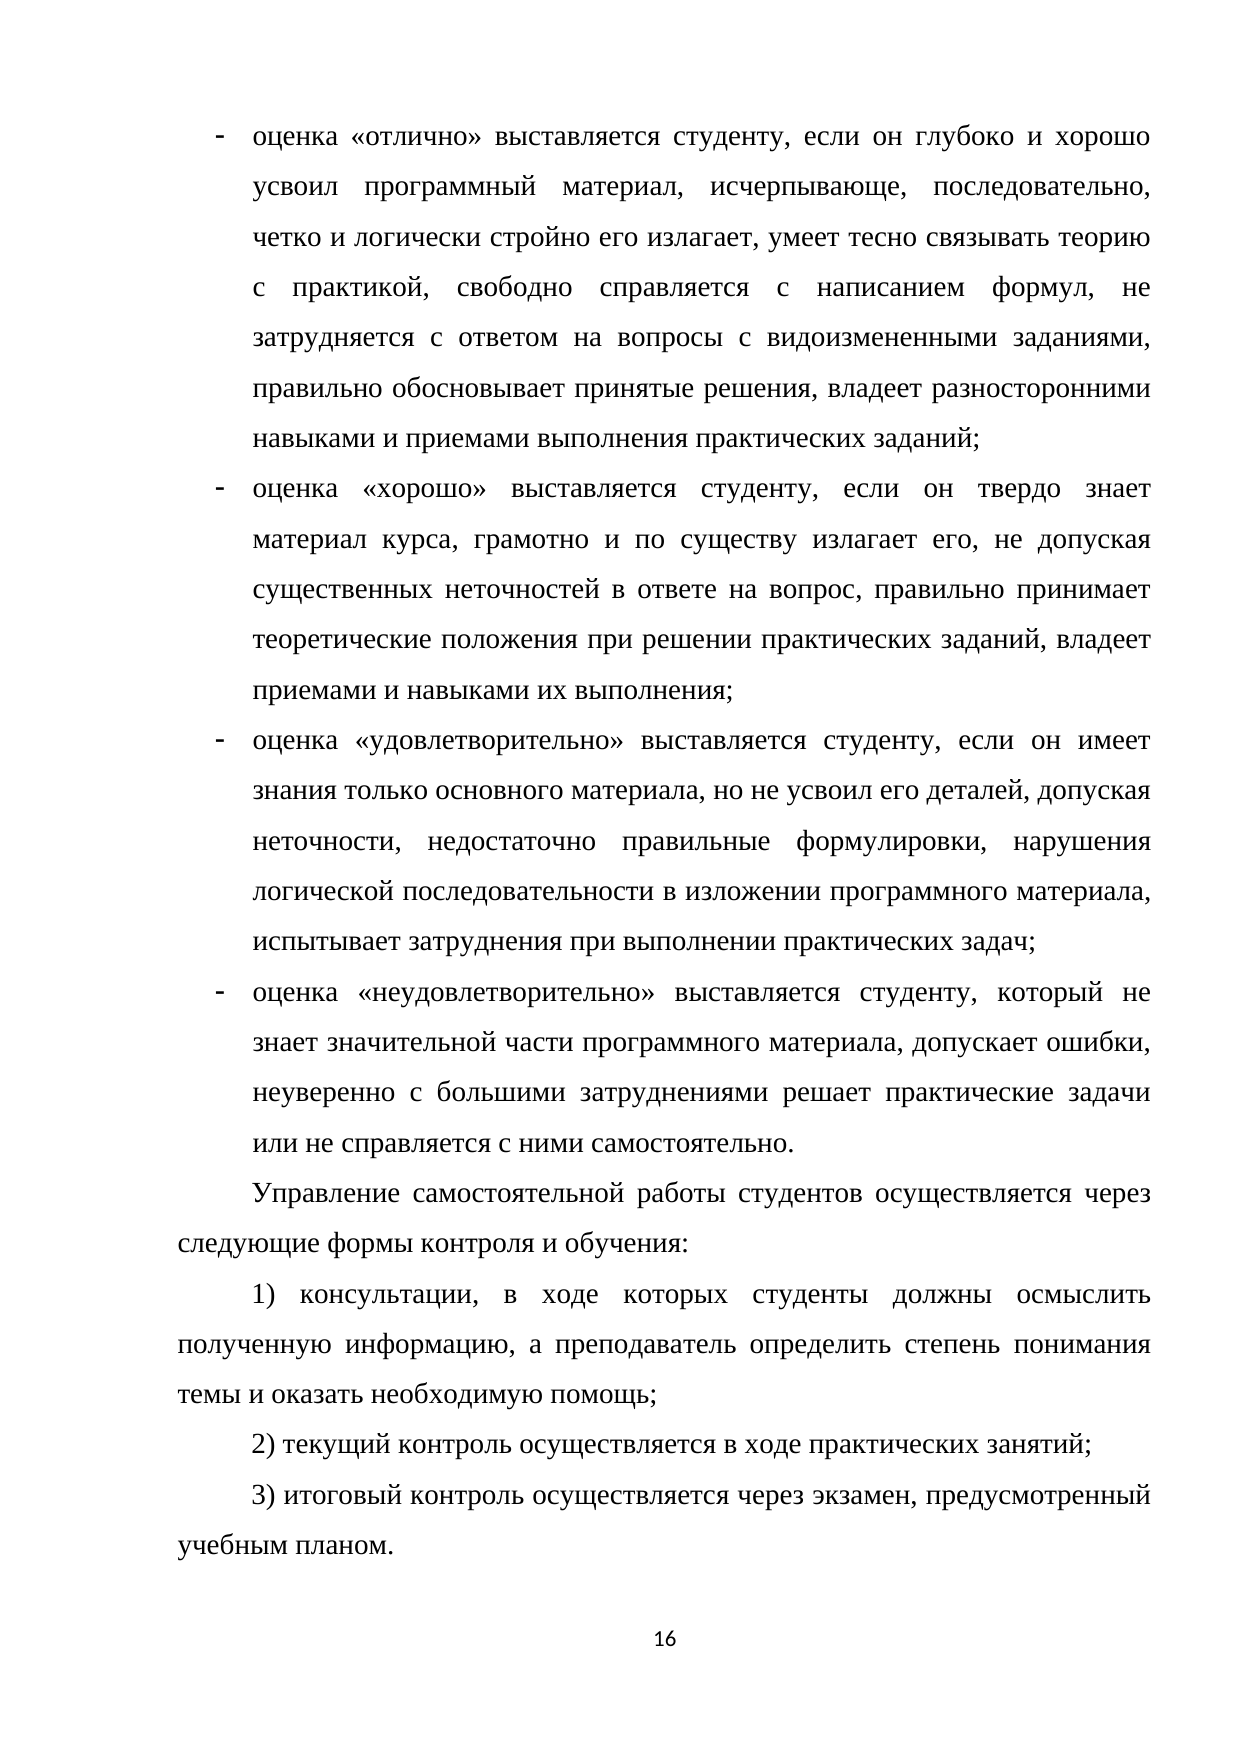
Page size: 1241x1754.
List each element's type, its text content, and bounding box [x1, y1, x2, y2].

list оценка «удовлетворительно» выставляется студенту, если он имеет знания только основного материала, но не усвоил его деталей, допуская неточности, недостаточно правильные формулировки, нарушения логической последовательности в изложении программного материала, испытывает затруднения при выполнении практических задач; [215, 722, 1152, 957]
text 1) консультации, в ходе которых студенты должны осмыслить полученную информацию, а преподаватель определить степень понимания темы и оказать необходимую помощь; [177, 1276, 1152, 1410]
list оценка «отлично» выставляется студенту, если он глубоко и хорошо усвоил программный материал, исчерпывающе, последовательно, четко и логически стройно его излагает, умеет тесно связывать теорию с практикой, свободно справляется с написанием формул, не затрудняется с ответом на вопросы с видоизмененными заданиями, правильно обосновывает принятые решения, владеет разносторонними навыками и приемами выполнения практических заданий; [215, 118, 1152, 454]
list оценка «хорошо» выставляется студенту, если он твердо знает материал курса, грамотно и по существу излагает его, не допуская существенных неточностей в ответе на вопрос, правильно принимает теоретические положения при решении практических заданий, владеет приемами и навыками их выполнения; [215, 470, 1152, 705]
text Управление самостоятельной работы студентов осуществляется через следующие формы контроля и обучения: [177, 1175, 1152, 1259]
text 3) итоговый контроль осуществляется через экзамен, предусмотренный учебным планом. [177, 1477, 1152, 1561]
text 2) текущий контроль осуществляется в ходе практических занятий; [177, 1427, 1152, 1460]
list оценка «неудовлетворительно» выставляется студенту, который не знает значительной части программного материала, допускает ошибки, неуверенно с большими затруднениями решает практические задачи или не справляется с ними самостоятельно. [215, 974, 1152, 1158]
